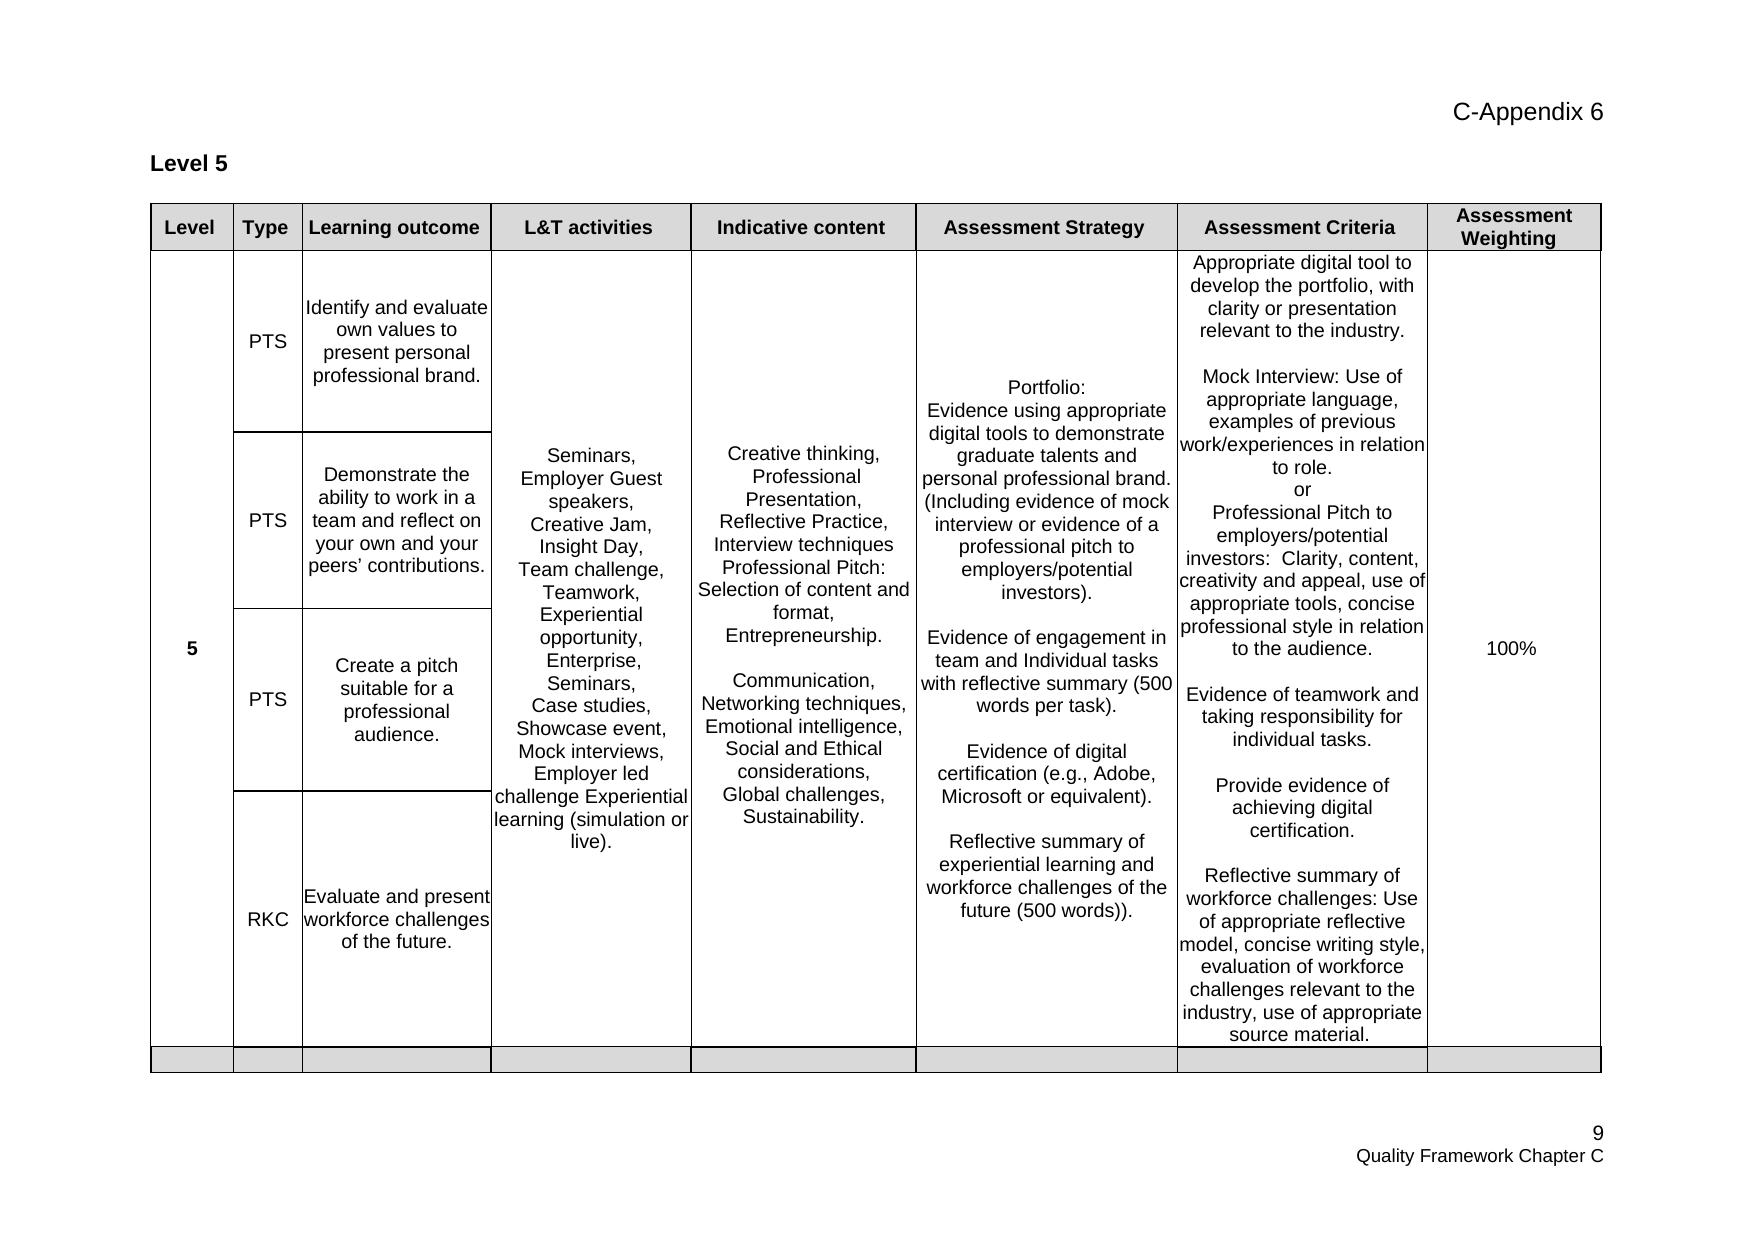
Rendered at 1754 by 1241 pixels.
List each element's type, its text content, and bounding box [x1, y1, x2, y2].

table_cell [1178, 1048, 1427, 1072]
table_cell [492, 1047, 690, 1072]
table_cell [692, 1048, 915, 1072]
table_cell 5 [151, 251, 233, 1046]
table_cell Appropriate digital tool to develop the portfolio, with clarity or presentation relevant to the industry. Mock Interview: Use of appropriate language, examples of previous work/experiences in relation to role. or Professional Pitch to employers/potential investors: Clarity, content, creativity and appeal, use of appropriate tools, concise professional style in relation to the audience. Evidence of teamwork and taking responsibility for individual tasks. Provide evidence of achieving digital certification. Reflective summary of workforce challenges: Use of appropriate reflective model, concise writing style, evaluation of workforce challenges relevant to the industry, use of appropriate source material. [1178, 251, 1427, 1046]
table_cell [303, 1048, 490, 1072]
table_header Assessment Criteria [1178, 204, 1427, 250]
table_cell Seminars, Employer Guest speakers, Creative Jam, Insight Day, Team challenge, Teamwork, Experiential opportunity, Enterprise, Seminars, Case studies, Showcase event, Mock interviews, Employer led challenge Experiential learning (simulation or live). [492, 251, 691, 1046]
table_cell [152, 1047, 233, 1072]
table_cell Portfolio: Evidence using appropriate digital tools to demonstrate graduate talents and personal professional brand. (Including evidence of mock interview or evidence of a professional pitch to employers/potential investors). Evidence of engagement in team and Individual tasks with reflective summary (500 words per task). Evidence of digital certification (e.g., Adobe, Microsoft or equivalent). Reflective summary of experiential learning and workforce challenges of the future (500 words)). [917, 251, 1177, 1046]
table_cell PTS [234, 609, 302, 790]
table_cell Identify and evaluate own values to present personal professional brand. [303, 251, 491, 431]
table_cell [234, 1048, 302, 1072]
table_header L&T activities [492, 204, 690, 250]
table_cell Create a pitch suitable for a professional audience. [303, 609, 491, 790]
table_header Assessment Strategy [917, 204, 1177, 250]
text Level 5 [150, 150, 1604, 176]
table_cell PTS [234, 251, 302, 431]
table_cell RKC [234, 792, 302, 1046]
table_cell [917, 1047, 1177, 1072]
table_cell 100% [1428, 251, 1600, 1046]
table_cell PTS [234, 433, 302, 607]
table_header Level [152, 204, 233, 250]
table_header Learning outcome [303, 204, 490, 250]
table_cell Demonstrate the ability to work in a team and reflect on your own and your peers’ contributions. [303, 433, 491, 607]
table_cell [1428, 1047, 1600, 1072]
table_cell Evaluate and present workforce challenges of the future. [303, 792, 491, 1046]
table_header Indicative content [692, 204, 915, 250]
table_header Assessment Weighting [1428, 204, 1600, 250]
table_cell Creative thinking, Professional Presentation, Reflective Practice, Interview techniques Professional Pitch: Selection of content and format, Entrepreneurship. Communication, Networking techniques, Emotional intelligence, Social and Ethical considerations, Global challenges, Sustainability. [692, 251, 916, 1046]
table_header Type [234, 204, 302, 250]
